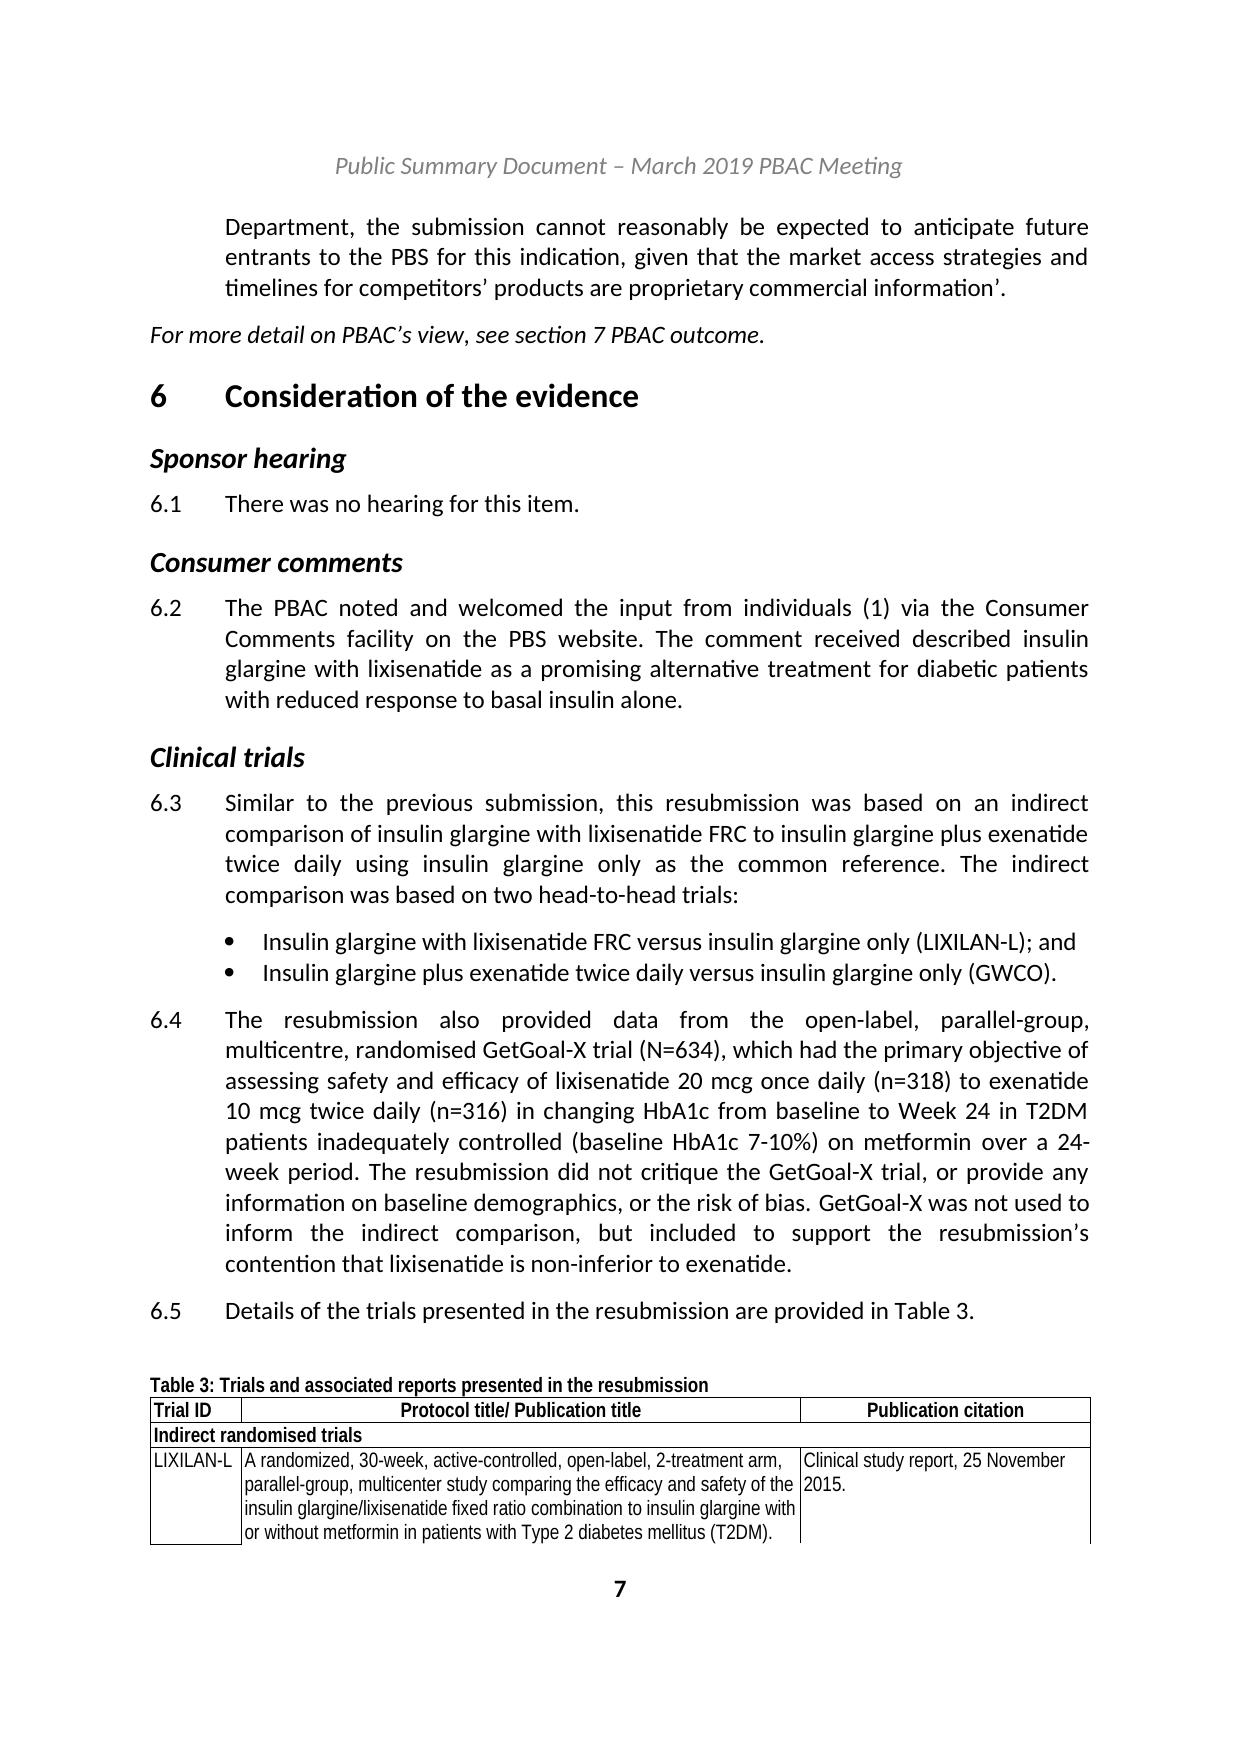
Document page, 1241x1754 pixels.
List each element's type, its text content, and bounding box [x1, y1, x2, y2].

list Similar to the previous submission, this resubmission was based on an indirect comparison of insulin glargine with lixisenatide FRC to insulin glargine plus exenatide twice daily using insulin glargine only as the common reference. The indirect comparison was based on two head-to-head trials: [150, 787, 1090, 909]
table_cell Indirect randomised trials [151, 1423, 1090, 1447]
subtitle Consumer comments [150, 544, 1090, 580]
subtitle Consideration of the evidence [150, 375, 1090, 416]
subtitle Sponsor hearing [150, 441, 1090, 476]
text For more detail on PBAC’s view, see section 7 PBAC outcome. [150, 319, 1090, 350]
list The resubmission also provided data from the open-label, parallel-group, multicentre, randomised GetGoal-X trial (N=634), which had the primary objective of assessing safety and efficacy of lixisenatide 20 mcg once daily (n=318) to exenatide 10 mcg twice daily (n=316) in changing HbA1c from baseline to Week 24 in T2DM patients inadequately controlled (baseline HbA1c 7-10%) on metformin over a 24-week period. The resubmission did not critique the GetGoal-X trial, or provide any information on baseline demographics, or the risk of bias. GetGoal-X was not used to inform the indirect comparison, but included to support the resubmission’s contention that lixisenatide is non-inferior to exenatide. [150, 1004, 1090, 1279]
table_cell Clinical study report, 25 November 2015. [800, 1448, 1090, 1544]
table_header Publication citation [801, 1398, 1090, 1422]
table_cell A randomized, 30-week, active-controlled, open-label, 2-treatment arm, parallel-group, multicenter study comparing the efficacy and safety of the insulin glargine/lixisenatide fixed ratio combination to insulin glargine with or without metformin in patients with Type 2 diabetes mellitus (T2DM). [242, 1448, 800, 1544]
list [150, 211, 1090, 303]
subtitle Clinical trials [150, 739, 1090, 775]
table_cell LIXILAN-L [151, 1448, 241, 1544]
list Insulin glargine with lixisenatide FRC versus insulin glargine only (LIXILAN-L); and [225, 926, 1090, 957]
list Insulin glargine plus exenatide twice daily versus insulin glargine only (GWCO). [225, 957, 1090, 987]
list The PBAC noted and welcomed the input from individuals (1) via the Consumer Comments facility on the PBS website. The comment received described insulin glargine with lixisenatide as a promising alternative treatment for diabetic patients with reduced response to basal insulin alone. [150, 592, 1090, 714]
table_header Protocol title/ Publication title [242, 1398, 800, 1422]
list There was no hearing for this item. [150, 489, 1090, 519]
table_header Trial ID [151, 1398, 241, 1422]
text Table 3: Trials and associated reports presented in the resubmission [150, 1373, 1090, 1397]
list Details of the trials presented in the resubmission are provided in Table 3. [150, 1295, 1090, 1326]
